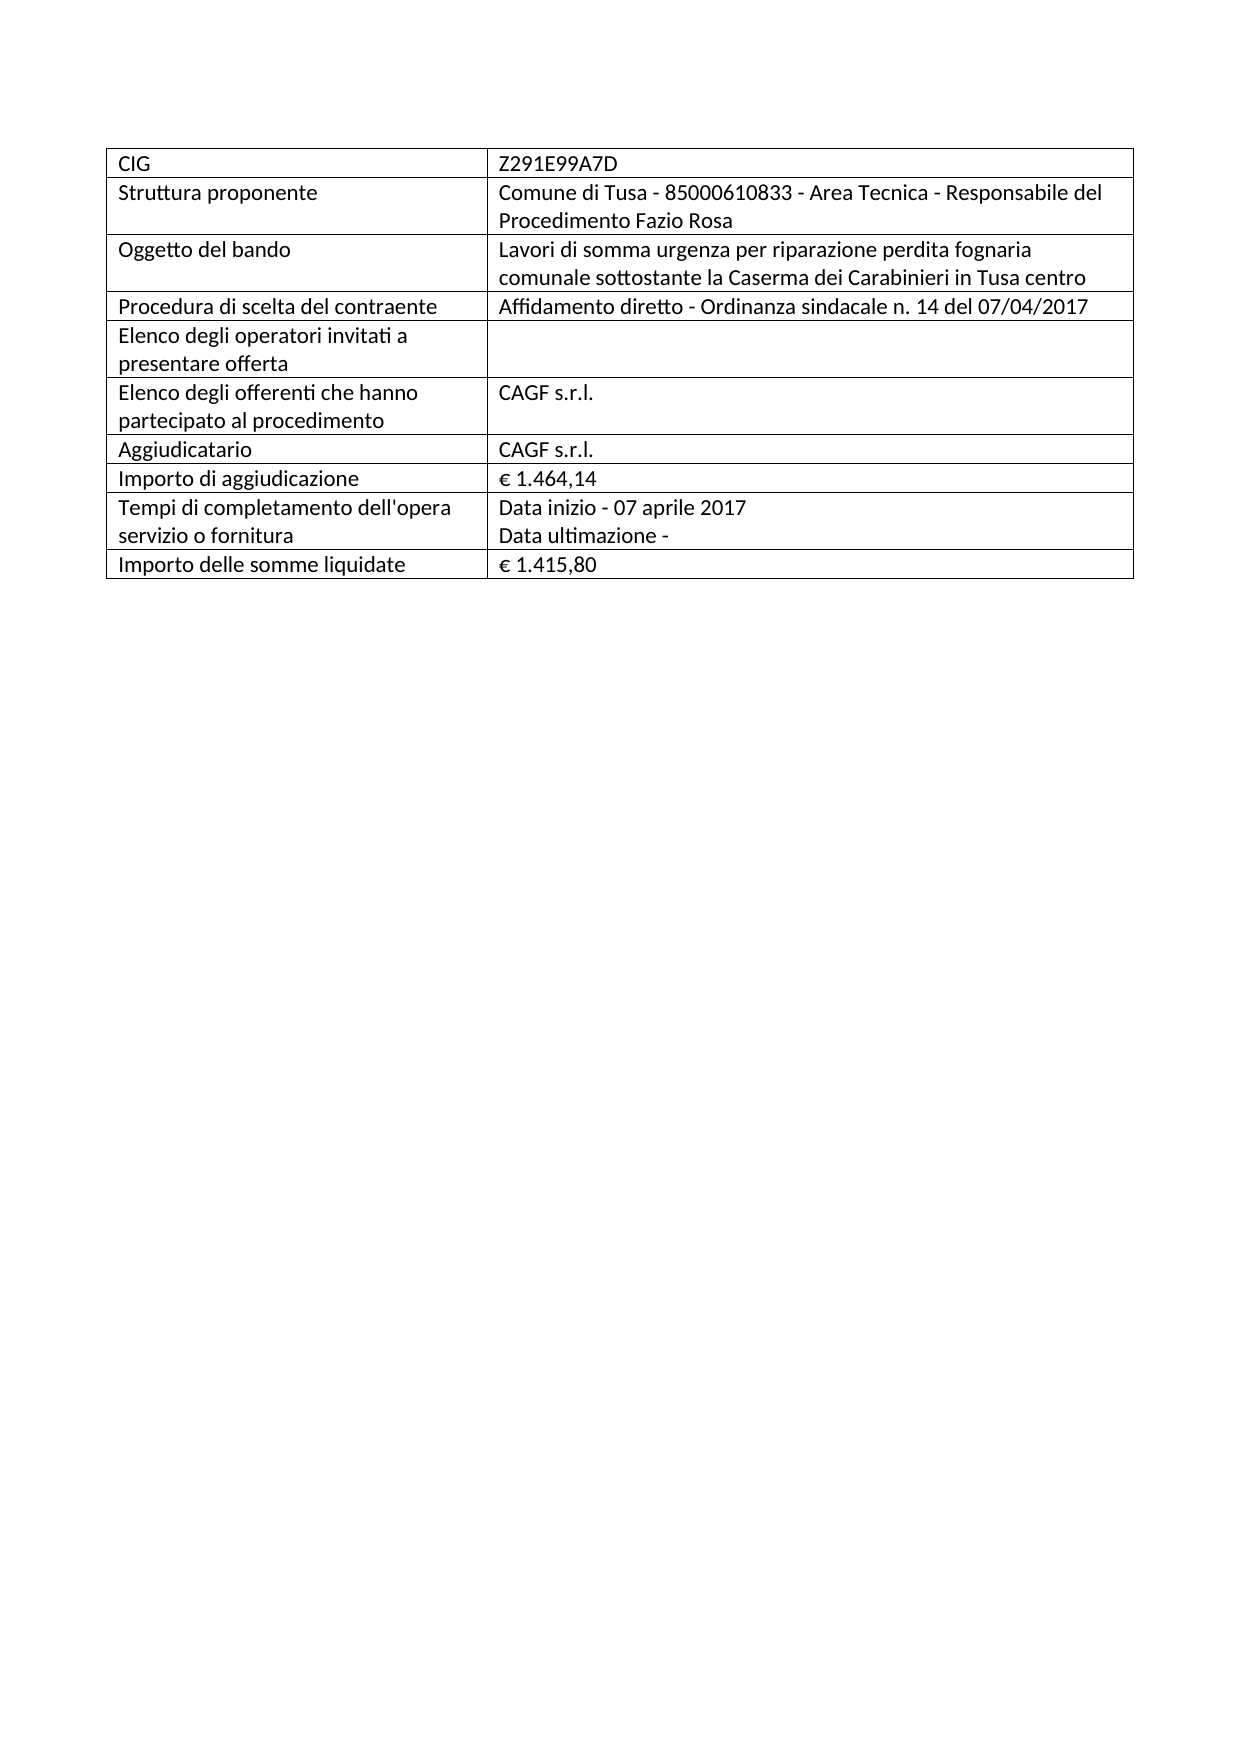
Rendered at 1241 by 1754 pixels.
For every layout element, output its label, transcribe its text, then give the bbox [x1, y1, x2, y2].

table_header Z291E99A7D [488, 149, 1133, 177]
table_cell Affidamento diretto - Ordinanza sindacale n. 14 del 07/04/2017 [488, 292, 1133, 320]
table_cell CAGF s.r.l. [488, 378, 1133, 434]
table_cell Importo delle somme liquidate [107, 550, 487, 578]
table_cell Struttura proponente [107, 178, 487, 234]
table_header CIG [107, 149, 487, 177]
table_cell Importo di aggiudicazione [107, 464, 487, 492]
table_cell € 1.415,80 [488, 550, 1133, 578]
table_cell Data inizio - 07 aprile 2017 Data ultimazione - [488, 493, 1133, 549]
table_cell Oggetto del bando [107, 235, 487, 291]
table_cell [488, 321, 1133, 377]
table_cell € 1.464,14 [488, 464, 1133, 492]
table_cell Comune di Tusa - 85000610833 - Area Tecnica - Responsabile del Procedimento Fazio Rosa [488, 178, 1133, 234]
table_cell Elenco degli operatori invitati a presentare offerta [107, 321, 487, 377]
table_cell Tempi di completamento dell'opera servizio o fornitura [107, 493, 487, 549]
table_cell Aggiudicatario [107, 435, 487, 463]
table_cell Lavori di somma urgenza per riparazione perdita fognaria comunale sottostante la Caserma dei Carabinieri in Tusa centro [488, 235, 1133, 291]
table_cell Procedura di scelta del contraente [107, 292, 487, 320]
table_cell CAGF s.r.l. [488, 435, 1133, 463]
table_cell Elenco degli offerenti che hanno partecipato al procedimento [107, 378, 487, 434]
